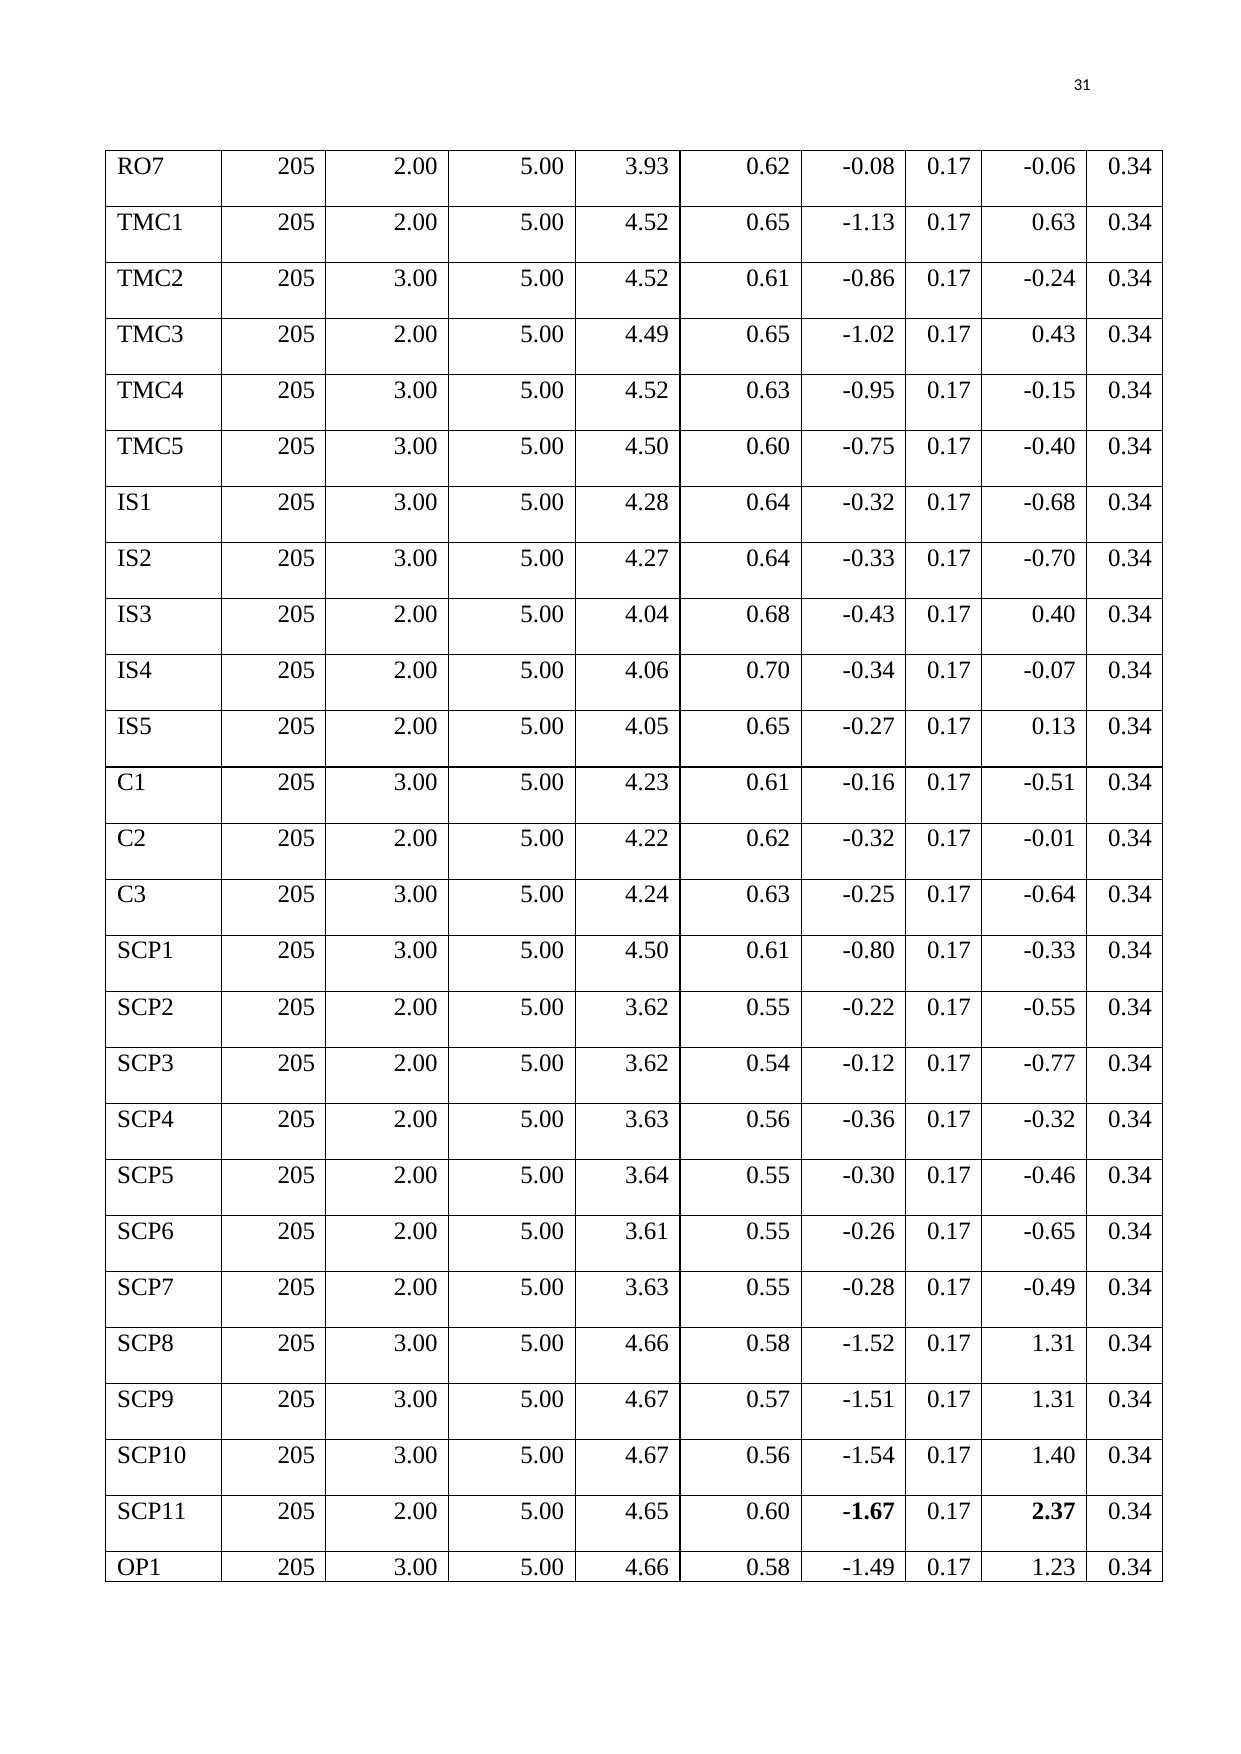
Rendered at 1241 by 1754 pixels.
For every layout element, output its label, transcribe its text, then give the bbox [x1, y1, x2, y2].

table_cell 0.17 [906, 151, 981, 206]
table_cell 5.00 [449, 151, 575, 206]
table_cell 3.00 [326, 768, 448, 822]
table_cell 3.63 [576, 1104, 679, 1159]
table_cell 0.43 [982, 319, 1086, 374]
table_cell 0.34 [1087, 375, 1162, 430]
table_cell 4.52 [576, 375, 679, 430]
table_cell -1.67 [802, 1496, 905, 1551]
table_cell -0.51 [982, 768, 1086, 822]
table_cell 4.05 [576, 711, 679, 766]
table_cell 4.67 [576, 1440, 679, 1495]
table_cell -0.07 [982, 655, 1086, 710]
table_cell TMC4 [106, 375, 221, 430]
table_cell 0.34 [1087, 1048, 1162, 1103]
table_cell 205 [222, 1552, 325, 1581]
table_cell IS2 [106, 543, 221, 598]
table_cell 3.00 [326, 1328, 448, 1383]
table_cell 0.34 [1087, 1440, 1162, 1495]
table_cell 0.34 [1087, 1384, 1162, 1439]
table_cell -0.32 [802, 487, 905, 542]
table_cell 0.17 [906, 824, 981, 878]
table_cell 205 [222, 655, 325, 710]
table_cell 3.00 [326, 263, 448, 318]
table_cell -0.25 [802, 880, 905, 934]
table_cell -0.16 [802, 768, 905, 822]
table_cell SCP1 [106, 936, 221, 991]
table_cell 0.17 [906, 1216, 981, 1271]
table_cell OP1 [106, 1552, 221, 1581]
table_cell 0.60 [681, 431, 801, 486]
table_cell 0.68 [681, 599, 801, 654]
table_cell 0.61 [681, 936, 801, 991]
table_cell 0.17 [906, 375, 981, 430]
table_cell 0.34 [1087, 711, 1162, 766]
table_cell 1.31 [982, 1384, 1086, 1439]
table_cell 5.00 [449, 1440, 575, 1495]
table_cell 5.00 [449, 375, 575, 430]
table_cell 0.60 [681, 1496, 801, 1551]
table_cell 5.00 [449, 1328, 575, 1383]
table_cell 4.28 [576, 487, 679, 542]
table_cell 0.34 [1087, 151, 1162, 206]
table_cell -0.36 [802, 1104, 905, 1159]
table_cell -0.06 [982, 151, 1086, 206]
table_cell 3.00 [326, 1440, 448, 1495]
table_cell 205 [222, 431, 325, 486]
table_cell -0.95 [802, 375, 905, 430]
table_cell 3.62 [576, 992, 679, 1047]
table_cell 205 [222, 1384, 325, 1439]
table_cell 0.17 [906, 1384, 981, 1439]
table_cell 3.93 [576, 151, 679, 206]
table_cell 4.49 [576, 319, 679, 374]
table_cell 3.00 [326, 1384, 448, 1439]
table_cell 0.34 [1087, 1160, 1162, 1215]
table_cell 205 [222, 1216, 325, 1271]
table_cell 5.00 [449, 263, 575, 318]
table_cell 0.34 [1087, 207, 1162, 262]
table_cell 0.34 [1087, 487, 1162, 542]
table_cell 1.40 [982, 1440, 1086, 1495]
table_cell 3.00 [326, 431, 448, 486]
table_cell 0.17 [906, 207, 981, 262]
table_cell 0.34 [1087, 1216, 1162, 1271]
table_cell TMC5 [106, 431, 221, 486]
table_cell -0.33 [802, 543, 905, 598]
table_cell 4.22 [576, 824, 679, 878]
table_cell SCP10 [106, 1440, 221, 1495]
table_cell 4.50 [576, 936, 679, 991]
table_cell 0.65 [681, 711, 801, 766]
table_cell 205 [222, 207, 325, 262]
table_cell 205 [222, 487, 325, 542]
table_cell 3.00 [326, 543, 448, 598]
table_cell -0.27 [802, 711, 905, 766]
table_cell 0.17 [906, 936, 981, 991]
table_cell 205 [222, 263, 325, 318]
table_cell 0.34 [1087, 543, 1162, 598]
table_cell 0.54 [681, 1048, 801, 1103]
table_cell 0.63 [681, 375, 801, 430]
table_cell 0.34 [1087, 263, 1162, 318]
table_cell SCP5 [106, 1160, 221, 1215]
table_cell -0.40 [982, 431, 1086, 486]
table_cell 5.00 [449, 711, 575, 766]
table_cell 0.40 [982, 599, 1086, 654]
table_cell 4.65 [576, 1496, 679, 1551]
table_cell 0.34 [1087, 824, 1162, 878]
table_cell 1.31 [982, 1328, 1086, 1383]
table_cell 0.34 [1087, 936, 1162, 991]
table_cell 4.50 [576, 431, 679, 486]
table_cell 0.17 [906, 543, 981, 598]
table_cell 5.00 [449, 880, 575, 934]
table_cell 0.34 [1087, 1496, 1162, 1551]
table_cell 205 [222, 824, 325, 878]
table_cell 3.00 [326, 375, 448, 430]
table_cell 5.00 [449, 936, 575, 991]
table_cell 0.17 [906, 711, 981, 766]
table_cell -0.75 [802, 431, 905, 486]
table_cell 205 [222, 1272, 325, 1327]
table_cell 0.70 [681, 655, 801, 710]
table_cell -0.32 [982, 1104, 1086, 1159]
table_cell 4.66 [576, 1552, 679, 1581]
table_cell 0.55 [681, 1216, 801, 1271]
table_cell 5.00 [449, 207, 575, 262]
table_cell IS5 [106, 711, 221, 766]
table_cell 2.00 [326, 992, 448, 1047]
table_cell 0.17 [906, 1272, 981, 1327]
table_cell 205 [222, 1496, 325, 1551]
table_cell 1.23 [982, 1552, 1086, 1581]
table_cell 0.56 [681, 1440, 801, 1495]
table_cell 5.00 [449, 1216, 575, 1271]
table_cell 0.34 [1087, 1328, 1162, 1383]
table_cell 205 [222, 711, 325, 766]
table_cell 4.24 [576, 880, 679, 934]
table_cell TMC3 [106, 319, 221, 374]
table_cell 0.17 [906, 1328, 981, 1383]
table_cell -0.24 [982, 263, 1086, 318]
table_cell -0.22 [802, 992, 905, 1047]
table_cell 0.61 [681, 768, 801, 822]
table_cell -0.08 [802, 151, 905, 206]
table_cell 0.64 [681, 543, 801, 598]
table_cell -0.15 [982, 375, 1086, 430]
table_cell 5.00 [449, 543, 575, 598]
table_cell SCP2 [106, 992, 221, 1047]
table_cell 2.00 [326, 1104, 448, 1159]
table_cell 4.04 [576, 599, 679, 654]
table_cell 0.17 [906, 1048, 981, 1103]
table_cell C2 [106, 824, 221, 878]
table_cell 2.00 [326, 207, 448, 262]
table_cell 5.00 [449, 655, 575, 710]
table_cell 0.63 [982, 207, 1086, 262]
table_cell -0.64 [982, 880, 1086, 934]
table_cell 0.34 [1087, 319, 1162, 374]
table_cell -0.30 [802, 1160, 905, 1215]
table_cell 2.00 [326, 151, 448, 206]
table_cell 4.27 [576, 543, 679, 598]
table_cell -0.77 [982, 1048, 1086, 1103]
table_cell 3.00 [326, 936, 448, 991]
table_cell -0.70 [982, 543, 1086, 598]
table_cell 0.58 [681, 1328, 801, 1383]
table_cell SCP7 [106, 1272, 221, 1327]
table_cell C1 [106, 768, 221, 822]
table_cell 4.23 [576, 768, 679, 822]
table_cell -0.86 [802, 263, 905, 318]
table_cell 0.34 [1087, 599, 1162, 654]
table_cell 0.34 [1087, 431, 1162, 486]
table_cell 2.00 [326, 655, 448, 710]
table_cell IS1 [106, 487, 221, 542]
table_cell 205 [222, 375, 325, 430]
table_cell -0.01 [982, 824, 1086, 878]
table_cell 2.00 [326, 319, 448, 374]
table_cell 205 [222, 992, 325, 1047]
table_cell 0.17 [906, 1440, 981, 1495]
table_cell 205 [222, 1440, 325, 1495]
table_cell 4.52 [576, 207, 679, 262]
table_cell 0.17 [906, 655, 981, 710]
table_cell RO7 [106, 151, 221, 206]
table_cell -0.28 [802, 1272, 905, 1327]
table_cell 4.52 [576, 263, 679, 318]
table_cell 2.00 [326, 599, 448, 654]
table_cell 205 [222, 880, 325, 934]
table_cell 5.00 [449, 1496, 575, 1551]
table_cell 0.55 [681, 1272, 801, 1327]
table_cell 3.62 [576, 1048, 679, 1103]
table_cell 0.65 [681, 207, 801, 262]
table_cell 0.55 [681, 992, 801, 1047]
table_cell 0.65 [681, 319, 801, 374]
table_cell 4.06 [576, 655, 679, 710]
table_cell 205 [222, 1328, 325, 1383]
table_cell -0.12 [802, 1048, 905, 1103]
table_cell TMC1 [106, 207, 221, 262]
table_cell -0.34 [802, 655, 905, 710]
table_cell IS3 [106, 599, 221, 654]
table_cell -1.54 [802, 1440, 905, 1495]
table_cell SCP6 [106, 1216, 221, 1271]
table_cell SCP3 [106, 1048, 221, 1103]
table_cell 5.00 [449, 1384, 575, 1439]
table_cell 205 [222, 1160, 325, 1215]
table_cell 2.00 [326, 824, 448, 878]
table_cell 5.00 [449, 1048, 575, 1103]
table_cell TMC2 [106, 263, 221, 318]
table_cell 0.61 [681, 263, 801, 318]
table_cell 0.57 [681, 1384, 801, 1439]
table_cell 5.00 [449, 431, 575, 486]
table_cell 2.00 [326, 1272, 448, 1327]
table_cell 3.64 [576, 1160, 679, 1215]
table_cell 205 [222, 151, 325, 206]
table_cell 3.00 [326, 880, 448, 934]
table_cell 5.00 [449, 992, 575, 1047]
table_cell 0.64 [681, 487, 801, 542]
table_cell IS4 [106, 655, 221, 710]
table_cell -0.65 [982, 1216, 1086, 1271]
table_cell 3.00 [326, 487, 448, 542]
table_cell -1.13 [802, 207, 905, 262]
table_cell 0.17 [906, 992, 981, 1047]
table_cell 4.66 [576, 1328, 679, 1383]
table_cell 0.17 [906, 880, 981, 934]
table_cell 0.17 [906, 319, 981, 374]
table_cell -0.26 [802, 1216, 905, 1271]
table_cell -1.49 [802, 1552, 905, 1581]
table_cell 5.00 [449, 1552, 575, 1581]
table_cell SCP4 [106, 1104, 221, 1159]
table_cell 0.34 [1087, 992, 1162, 1047]
table_cell -0.49 [982, 1272, 1086, 1327]
table_cell -1.02 [802, 319, 905, 374]
table_cell 2.37 [982, 1496, 1086, 1551]
table_cell -0.55 [982, 992, 1086, 1047]
table_cell 0.34 [1087, 768, 1162, 822]
table_cell 0.34 [1087, 1272, 1162, 1327]
table_cell -0.80 [802, 936, 905, 991]
table_cell 2.00 [326, 1048, 448, 1103]
table_cell SCP9 [106, 1384, 221, 1439]
table_cell 5.00 [449, 487, 575, 542]
table_cell 2.00 [326, 1216, 448, 1271]
table_cell 0.62 [681, 151, 801, 206]
table_cell 4.67 [576, 1384, 679, 1439]
table_cell 0.17 [906, 768, 981, 822]
table_cell 205 [222, 1048, 325, 1103]
table_cell 205 [222, 319, 325, 374]
table_cell 0.13 [982, 711, 1086, 766]
table_cell SCP8 [106, 1328, 221, 1383]
table_cell 0.17 [906, 1496, 981, 1551]
table_cell -1.51 [802, 1384, 905, 1439]
table_cell 5.00 [449, 824, 575, 878]
table_cell C3 [106, 880, 221, 934]
table_cell 205 [222, 936, 325, 991]
table_cell 5.00 [449, 319, 575, 374]
table_cell 0.34 [1087, 880, 1162, 934]
table_cell 2.00 [326, 1496, 448, 1551]
table_cell 5.00 [449, 768, 575, 822]
table_cell SCP11 [106, 1496, 221, 1551]
table_cell 2.00 [326, 711, 448, 766]
table_cell 0.62 [681, 824, 801, 878]
table_cell 5.00 [449, 1104, 575, 1159]
table_cell 5.00 [449, 1272, 575, 1327]
table_cell -0.32 [802, 824, 905, 878]
table_cell 3.61 [576, 1216, 679, 1271]
table_cell 5.00 [449, 1160, 575, 1215]
table_cell 0.34 [1087, 1552, 1162, 1581]
table_cell 205 [222, 1104, 325, 1159]
table_cell -0.68 [982, 487, 1086, 542]
table_cell 0.58 [681, 1552, 801, 1581]
table_cell 0.63 [681, 880, 801, 934]
table_cell 0.17 [906, 263, 981, 318]
table_cell 3.00 [326, 1552, 448, 1581]
table_cell 205 [222, 599, 325, 654]
table_cell 205 [222, 543, 325, 598]
table_cell 0.17 [906, 1160, 981, 1215]
table_cell 0.17 [906, 599, 981, 654]
table_cell 5.00 [449, 599, 575, 654]
table_cell 0.34 [1087, 655, 1162, 710]
table_cell 0.17 [906, 1104, 981, 1159]
table_cell -0.33 [982, 936, 1086, 991]
table_cell 0.56 [681, 1104, 801, 1159]
table_cell 0.17 [906, 1552, 981, 1581]
table_cell 2.00 [326, 1160, 448, 1215]
table_cell -0.46 [982, 1160, 1086, 1215]
table_cell 0.55 [681, 1160, 801, 1215]
table_cell 0.17 [906, 487, 981, 542]
table_cell 205 [222, 768, 325, 822]
table_cell -0.43 [802, 599, 905, 654]
table_cell -1.52 [802, 1328, 905, 1383]
table_cell 0.34 [1087, 1104, 1162, 1159]
table_cell 3.63 [576, 1272, 679, 1327]
table_cell 0.17 [906, 431, 981, 486]
